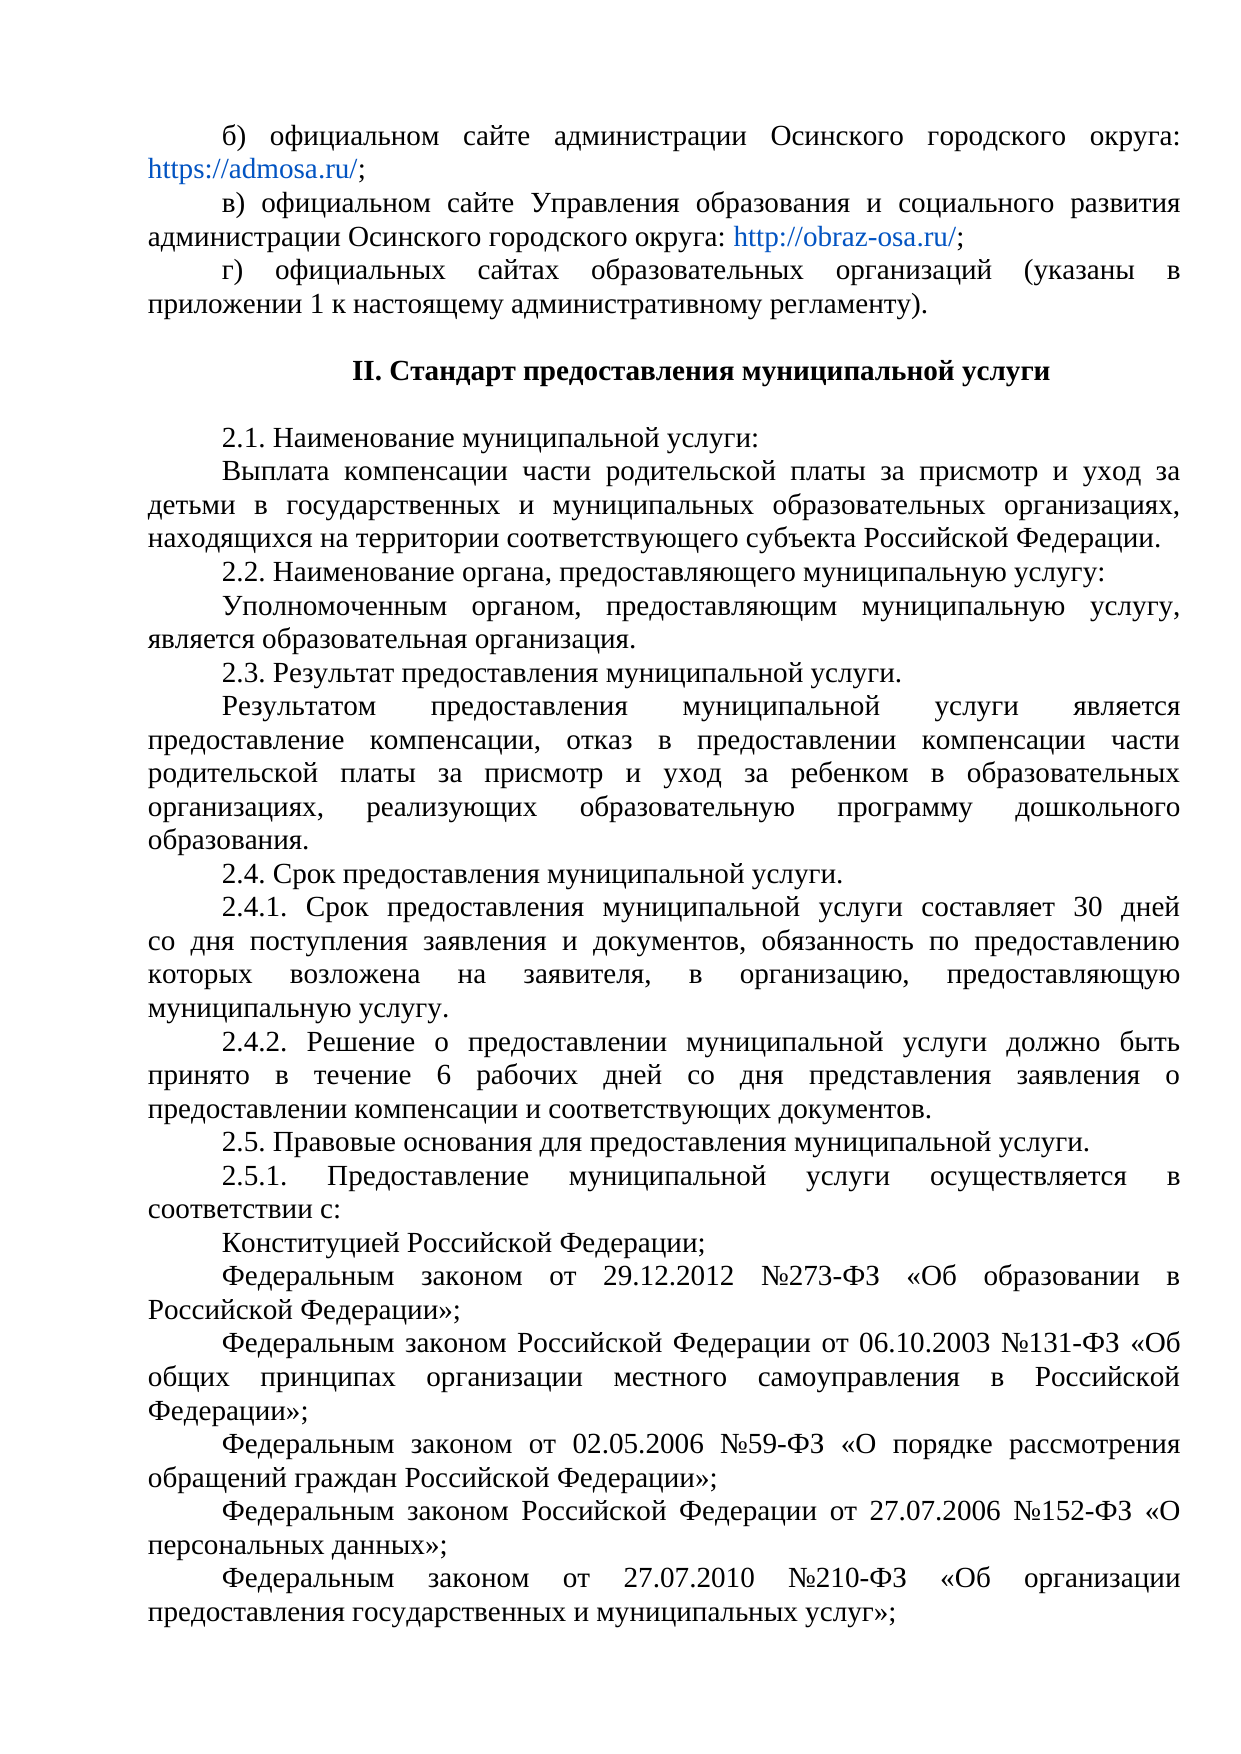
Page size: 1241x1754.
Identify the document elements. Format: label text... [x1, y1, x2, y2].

text II. Стандарт предоставления муниципальной услуги [148, 353, 1181, 386]
text 2.4.1. Срок предоставления муниципальной услуги составляет 30 дней со дня поступления заявления и документов, обязанность по предоставлению которых возложена на заявителя, в организацию, предоставляющую муниципальную услугу. [148, 889, 1181, 1024]
text Выплата компенсации части родительской платы за присмотр и уход за детьми в государственных и муниципальных образовательных организациях, находящихся на территории соответствующего субъекта Российской Федерации. [148, 453, 1181, 554]
text Федеральным законом от 27.07.2010 №210-ФЗ «Об организации предоставления государственных и муниципальных услуг»; [148, 1560, 1181, 1627]
text 2.2. Наименование органа, предоставляющего муниципальную услугу: [148, 554, 1181, 588]
text 2.5. Правовые основания для предоставления муниципальной услуги. [148, 1124, 1181, 1158]
text в) официальном сайте Управления образования и социального развития администрации Осинского городского округа: http://obraz-osa.ru/; [148, 185, 1181, 252]
text 2.1. Наименование муниципальной услуги: [148, 420, 1181, 453]
text 2.3. Результат предоставления муниципальной услуги. [148, 655, 1181, 688]
text б) официальном сайте администрации Осинского городского округа: https://admosa.ru/; [148, 118, 1181, 185]
text 2.5.1. Предоставление муниципальной услуги осуществляется в соответствии с: [148, 1158, 1181, 1225]
text Федеральным законом Российской Федерации от 06.10.2003 №131-ФЗ «Об общих принципах организации местного самоуправления в Российской Федерации»; [148, 1326, 1181, 1426]
text 2.4.2. Решение о предоставлении муниципальной услуги должно быть принято в течение 6 рабочих дней со дня представления заявления о предоставлении компенсации и соответствующих документов. [148, 1024, 1181, 1124]
text Уполномоченным органом, предоставляющим муниципальную услугу, является образовательная организация. [148, 588, 1181, 655]
text 2.4. Срок предоставления муниципальной услуги. [148, 856, 1181, 889]
text Федеральным законом от 02.05.2006 №59-ФЗ «О порядке рассмотрения обращений граждан Российской Федерации»; [148, 1426, 1181, 1493]
text Результатом предоставления муниципальной услуги является предоставление компенсации, отказ в предоставлении компенсации части родительской платы за присмотр и уход за ребенком в образовательных организациях, реализующих образовательную программу дошкольного образования. [148, 688, 1181, 856]
list Федеральным законом от 29.12.2012 №273-ФЗ «Об образовании в Российской Федерации»; [148, 1258, 1181, 1326]
text г) официальных сайтах образовательных организаций (указаны в приложении 1 к настоящему административному регламенту). [148, 252, 1181, 319]
text Федеральным законом Российской Федерации от 27.07.2006 №152-ФЗ «О персональных данных»; [148, 1493, 1181, 1560]
text Конституцией Российской Федерации; [148, 1225, 1181, 1258]
